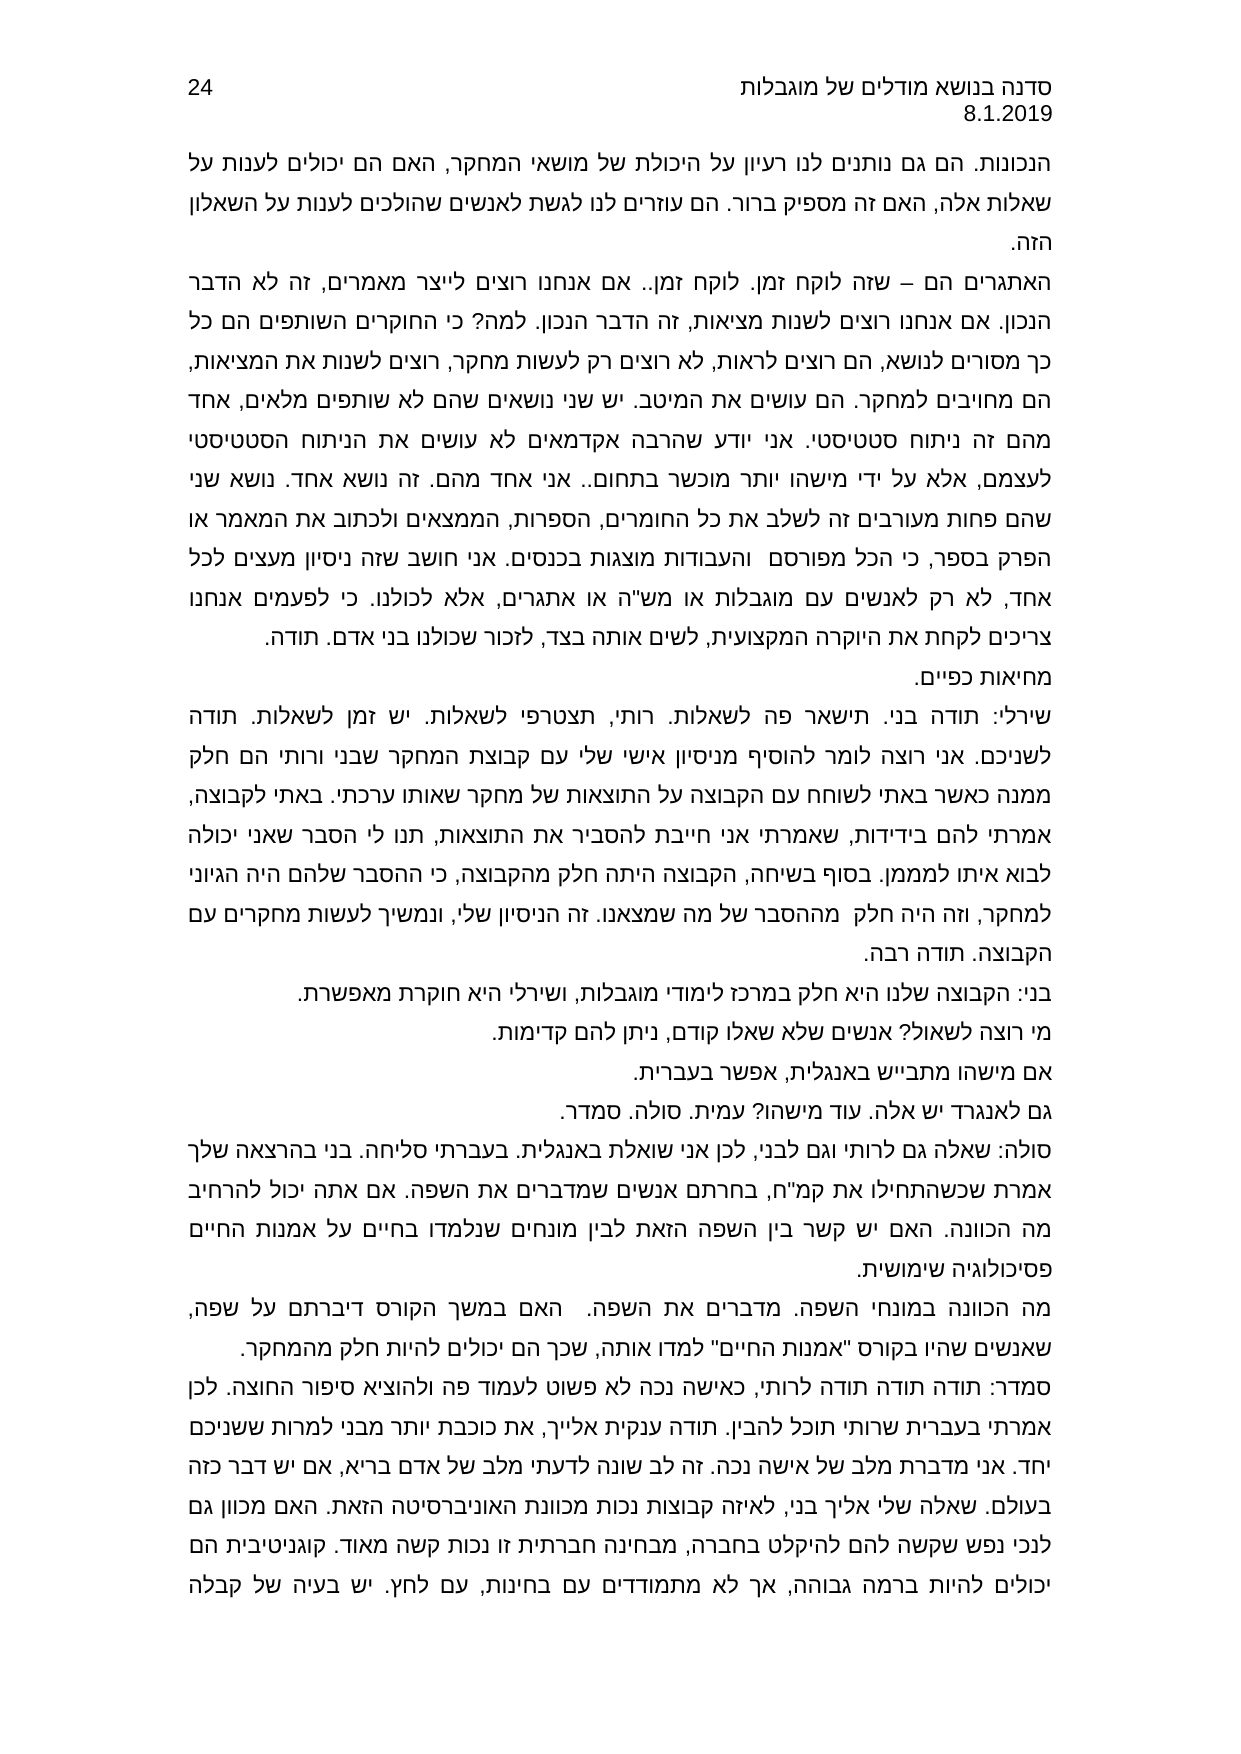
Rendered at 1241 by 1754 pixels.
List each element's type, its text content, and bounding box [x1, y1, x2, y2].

text שירלי: תודה בני. תישאר פה לשאלות. רותי, תצטרפי לשאלות. יש זמן לשאלות. תודה לשניכם. אני רוצה לומר להוסיף מניסיון אישי שלי עם קבוצת המחקר שבני ורותי הם חלק ממנה כאשר באתי לשוחח עם הקבוצה על התוצאות של מחקר שאותו ערכתי. באתי לקבוצה, אמרתי להם בידידות, שאמרתי אני חייבת להסביר את התוצאות, תנו לי הסבר שאני יכולה לבוא איתו למממן. בסוף בשיחה, הקבוצה היתה חלק מהקבוצה, כי ההסבר שלהם היה הגיוני למחקר, וזה היה חלק מההסבר של מה שמצאנו. זה הניסיון שלי, ונמשיך לעשות מחקרים עם הקבוצה. תודה רבה. [187, 703, 1053, 966]
text מי רוצה לשאול? אנשים שלא שאלו קודם, ניתן להם קדימות. [187, 1019, 1053, 1045]
text גם לאנגרד יש אלה. עוד מישהו? עמית. סולה. סמדר. [187, 1098, 1053, 1124]
text סולה: שאלה גם לרותי וגם לבני, לכן אני שואלת באנגלית. בעברתי סליחה. בני בהרצאה שלך אמרת שכשהתחילו את קמ"ח, בחרתם אנשים שמדברים את השפה. אם אתה יכול להרחיב מה הכוונה. האם יש קשר בין השפה הזאת לבין מונחים שנלמדו בחיים על אמנות החיים פסיכולוגיה שימושית. [187, 1137, 1053, 1282]
text מה הכוונה במונחי השפה. מדברים את השפה. האם במשך הקורס דיברתם על שפה, שאנשים שהיו בקורס "אמנות החיים" למדו אותה, שכך הם יכולים להיות חלק מהמחקר. [187, 1295, 1053, 1361]
text אם מישהו מתבייש באנגלית, אפשר בעברית. [187, 1058, 1053, 1085]
text בני: הקבוצה שלנו היא חלק במרכז לימודי מוגבלות, ושירלי היא חוקרת מאפשרת. [187, 979, 1053, 1006]
text מחיאות כפיים. [187, 664, 1053, 690]
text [187, 150, 1053, 256]
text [187, 1374, 1053, 1598]
text האתגרים הם – שזה לוקח זמן. לוקח זמן.. אם אנחנו רוצים לייצר מאמרים, זה לא הדבר הנכון. אם אנחנו רוצים לשנות מציאות, זה הדבר הנכון. למה? כי החוקרים השותפים הם כל כך מסורים לנושא, הם רוצים לראות, לא רוצים רק לעשות מחקר, רוצים לשנות את המציאות, הם מחויבים למחקר. הם עושים את המיטב. יש שני נושאים שהם לא שותפים מלאים, אחד מהם זה ניתוח סטטיסטי. אני יודע שהרבה אקדמאים לא עושים את הניתוח הסטטיסטי לעצמם, אלא על ידי מישהו יותר מוכשר בתחום.. אני אחד מהם. זה נושא אחד. נושא שני שהם פחות מעורבים זה לשלב את כל החומרים, הספרות, הממצאים ולכתוב את המאמר או הפרק בספר, כי הכל מפורסם והעבודות מוצגות בכנסים. אני חושב שזה ניסיון מעצים לכל אחד, לא רק לאנשים עם מוגבלות או מש"ה או אתגרים, אלא לכולנו. כי לפעמים אנחנו צריכים לקחת את היוקרה המקצועית, לשים אותה בצד, לזכור שכולנו בני אדם. תודה. [187, 269, 1053, 651]
